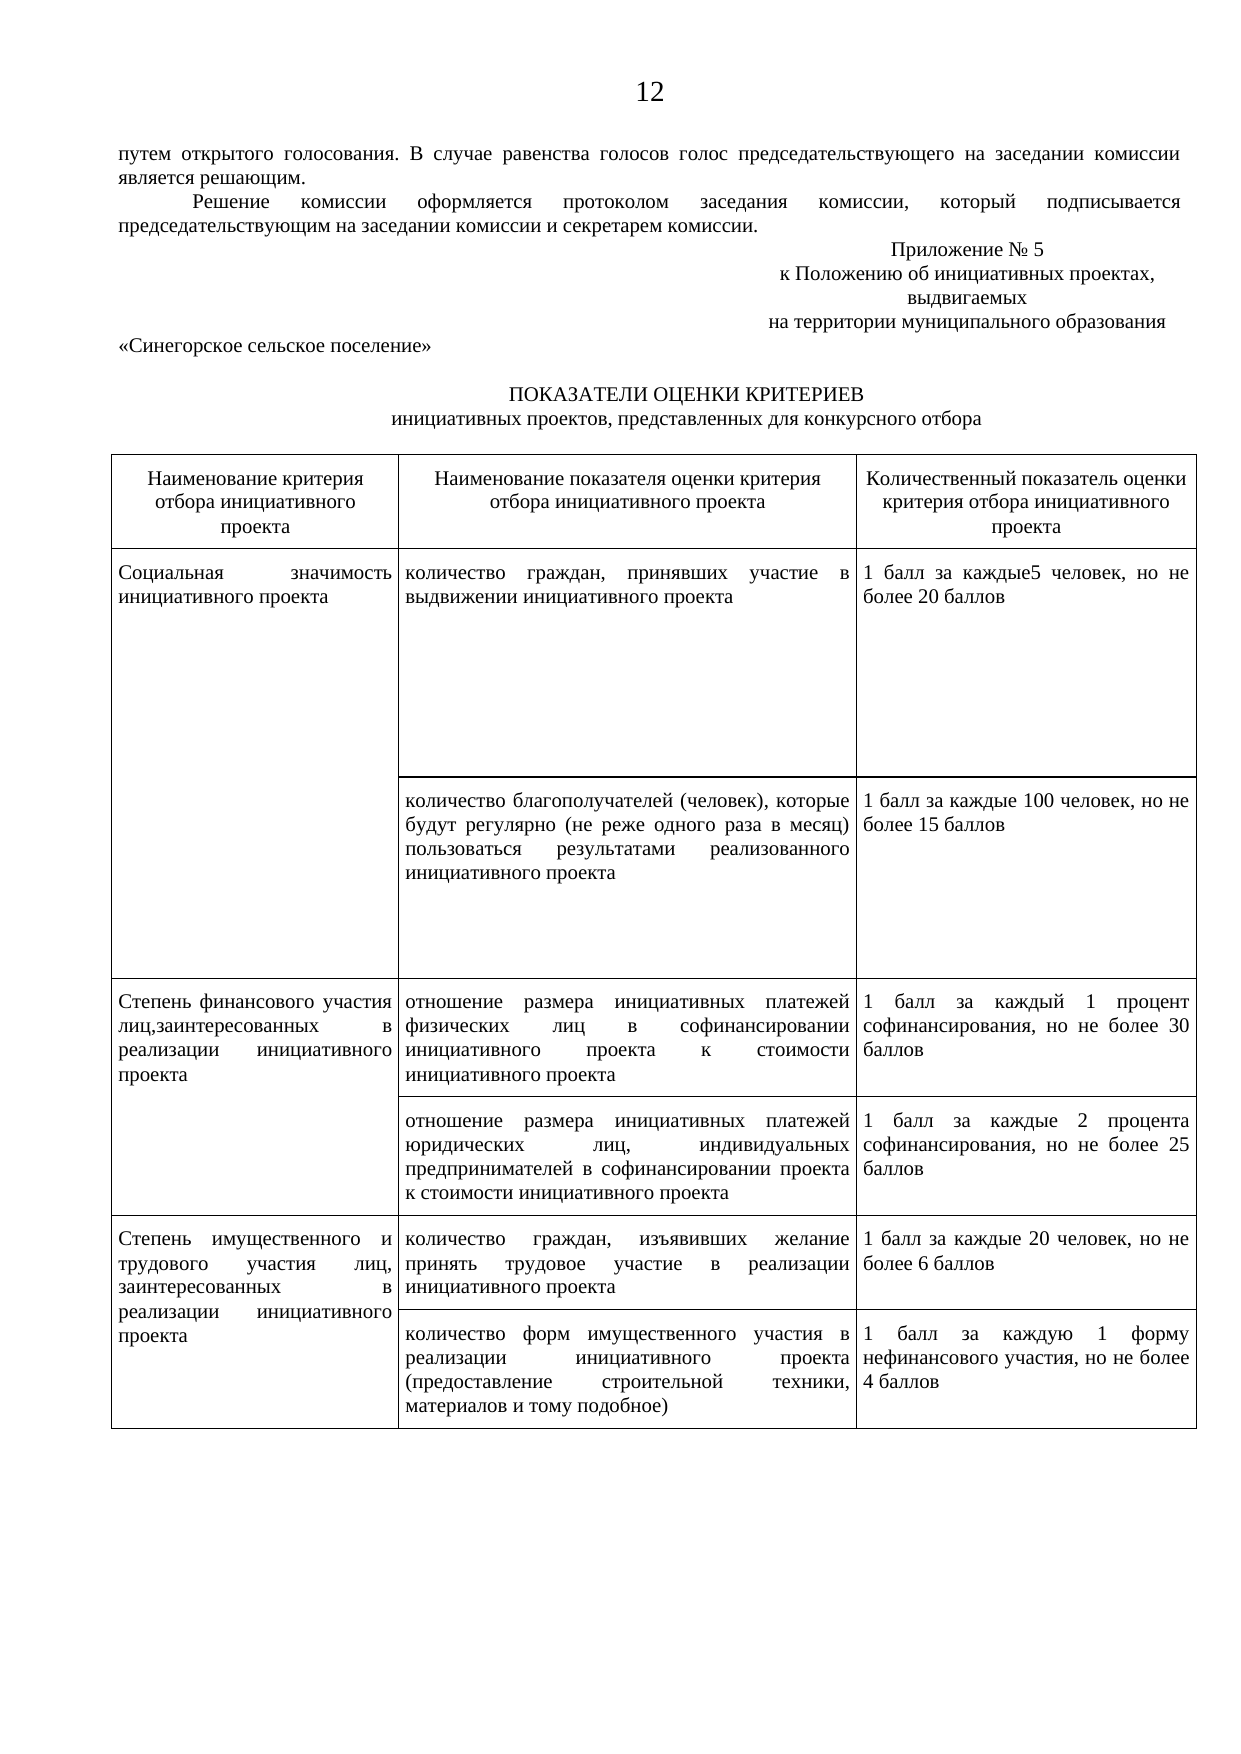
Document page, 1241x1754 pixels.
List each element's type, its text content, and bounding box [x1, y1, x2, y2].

table_cell количество граждан, изъявивших желание принять трудовое участие в реализации инициативного проекта [399, 1216, 856, 1309]
table_cell 1 балл за каждую 1 форму нефинансового участия, но не более 4 баллов [857, 1310, 1196, 1428]
table_cell 1 балл за каждые 100 человек, но не более 15 баллов [857, 778, 1196, 978]
table_header Наименование критерия отбора инициативного проекта [112, 455, 398, 548]
table_cell количество благополучателей (человек), которые будут регулярно (не реже одного раза в месяц) пользоваться результатами реализованного инициативного проекта [399, 778, 856, 978]
table_cell Социальная значимость инициативного проекта [112, 549, 398, 978]
text инициативных проектов, представленных для конкурсного отбора [118, 406, 1181, 430]
text ПОКАЗАТЕЛИ ОЦЕНКИ КРИТЕРИЕВ [118, 382, 1181, 406]
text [118, 141, 1181, 189]
text «Синегорское сельское поселение» [118, 333, 1181, 357]
table_cell отношение размера инициативных платежей юридических лиц, индивидуальных предпринимателей в софинансировании проекта к стоимости инициативного проекта [399, 1097, 856, 1215]
table_cell количество форм имущественного участия в реализации инициативного проекта (предоставление строительной техники, материалов и тому подобное) [399, 1310, 856, 1428]
text Решение комиссии оформляется протоколом заседания комиссии, который подписывается председательствующим на заседании комиссии и секретарем комиссии. [118, 189, 1181, 237]
table_cell количество граждан, принявших участие в выдвижении инициативного проекта [399, 549, 856, 776]
text к Положению об инициативных проектах, выдвигаемых [753, 261, 1181, 309]
table_cell 1 балл за каждые5 человек, но не более 20 баллов [857, 549, 1196, 776]
table_cell Степень имущественного и трудового участия лиц, заинтересованных в реализации инициативного проекта [112, 1216, 398, 1428]
text на территории муниципального образования [753, 309, 1181, 333]
table_header Наименование показателя оценки критерия отбора инициативного проекта [399, 455, 856, 548]
table_header Количественный показатель оценки критерия отбора инициативного проекта [857, 455, 1196, 548]
table_cell 1 балл за каждые 2 процента софинансирования, но не более 25 баллов [857, 1097, 1196, 1215]
table_cell Степень финансового участия лиц,заинтересованных в реализации инициативного проекта [112, 979, 398, 1215]
text Приложение № 5 [753, 237, 1181, 261]
table_cell отношение размера инициативных платежей физических лиц в софинансировании инициативного проекта к стоимости инициативного проекта [399, 979, 856, 1096]
table_cell 1 балл за каждый 1 процент софинансирования, но не более 30 баллов [857, 979, 1196, 1096]
table_cell 1 балл за каждые 20 человек, но не более 6 баллов [857, 1216, 1196, 1309]
